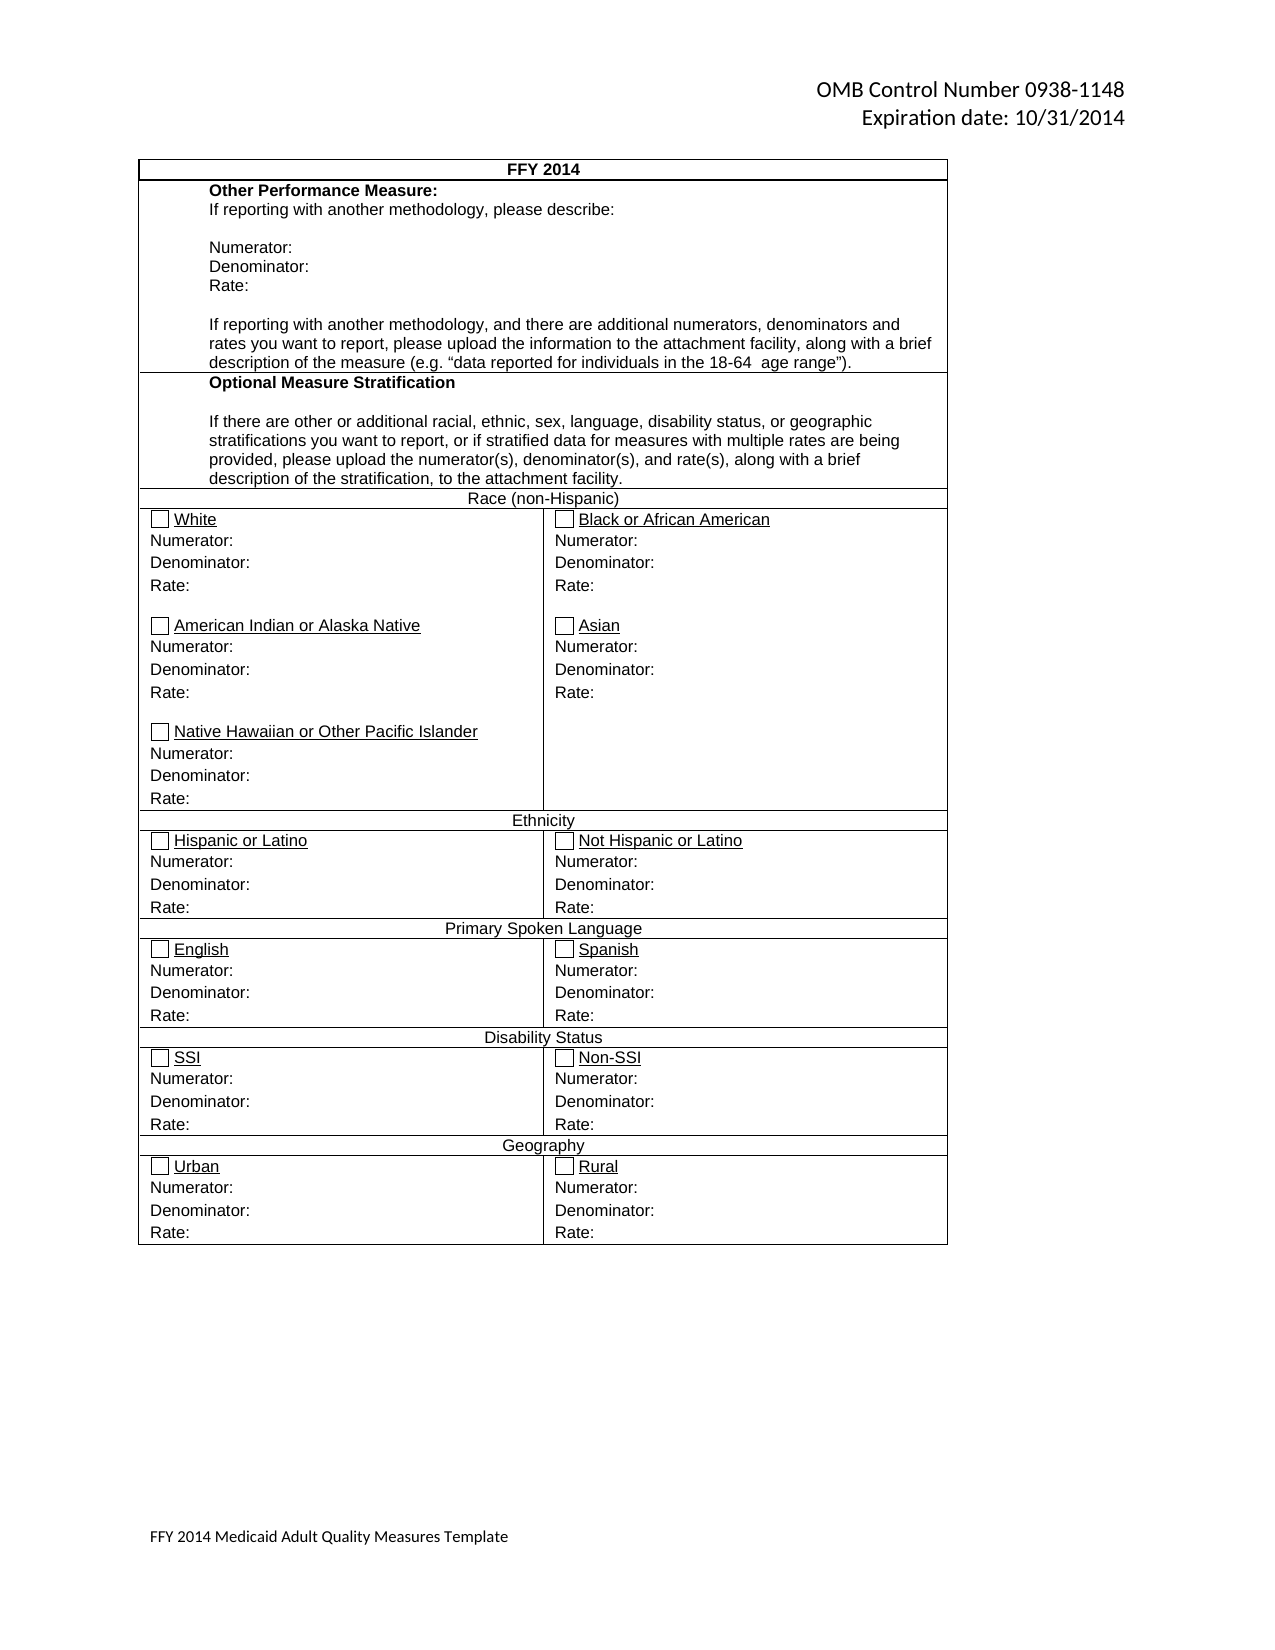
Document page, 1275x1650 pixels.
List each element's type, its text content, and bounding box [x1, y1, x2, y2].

table_cell Optional Measure Stratification If there are other or additional racial, ethnic, sex, language, disability status, or geographic stratifications you want to report, or if stratified data for measures with multiple rates are being provided, please upload the numerator(s), denominator(s), and rate(s), along with a brief description of the stratification, to the attachment facility. [198, 373, 947, 488]
table_cell SSI Numerator: Denominator: Rate: [139, 1048, 543, 1135]
table_cell Not Hispanic or Latino Numerator: Denominator: Rate: [544, 831, 947, 918]
table_cell Non-SSI Numerator: Denominator: Rate: [544, 1048, 947, 1135]
table_cell Hispanic or Latino Numerator: Denominator: Rate: [139, 831, 543, 918]
table_cell [139, 181, 198, 372]
table_cell Rural Numerator: Denominator: Rate: [544, 1156, 947, 1244]
table_cell Spanish Numerator: Denominator: Rate: [544, 939, 947, 1027]
table_cell Urban Numerator: Denominator: Rate: [139, 1156, 543, 1244]
table_cell Ethnicity [139, 811, 947, 830]
table_header FFY 2014 [140, 160, 947, 179]
table_cell Geography [139, 1136, 947, 1155]
table_cell [139, 373, 198, 488]
table_cell Race (non-Hispanic) [139, 489, 947, 508]
table_cell White Numerator: Denominator: Rate: American Indian or Alaska Native Numerator: Denominator: Rate: Native Hawaiian or Other Pacific Islander Numerator: Denominator: Rate: [139, 509, 543, 809]
table_cell Primary Spoken Language [139, 919, 947, 938]
table_cell Disability Status [139, 1028, 947, 1047]
table_cell Other Performance Measure: If reporting with another methodology, please describe: Numerator: Denominator: Rate: If reporting with another methodology, and there are additional numerators, denominators and rates you want to report, please upload the information to the attachment facility, along with a brief description of the measure (e.g. “data reported for individuals in the 18-64 age range”). [198, 181, 947, 372]
table_cell English Numerator: Denominator: Rate: [139, 939, 543, 1027]
table_cell Black or African American Numerator: Denominator: Rate: Asian Numerator: Denominator: Rate: [544, 509, 947, 809]
